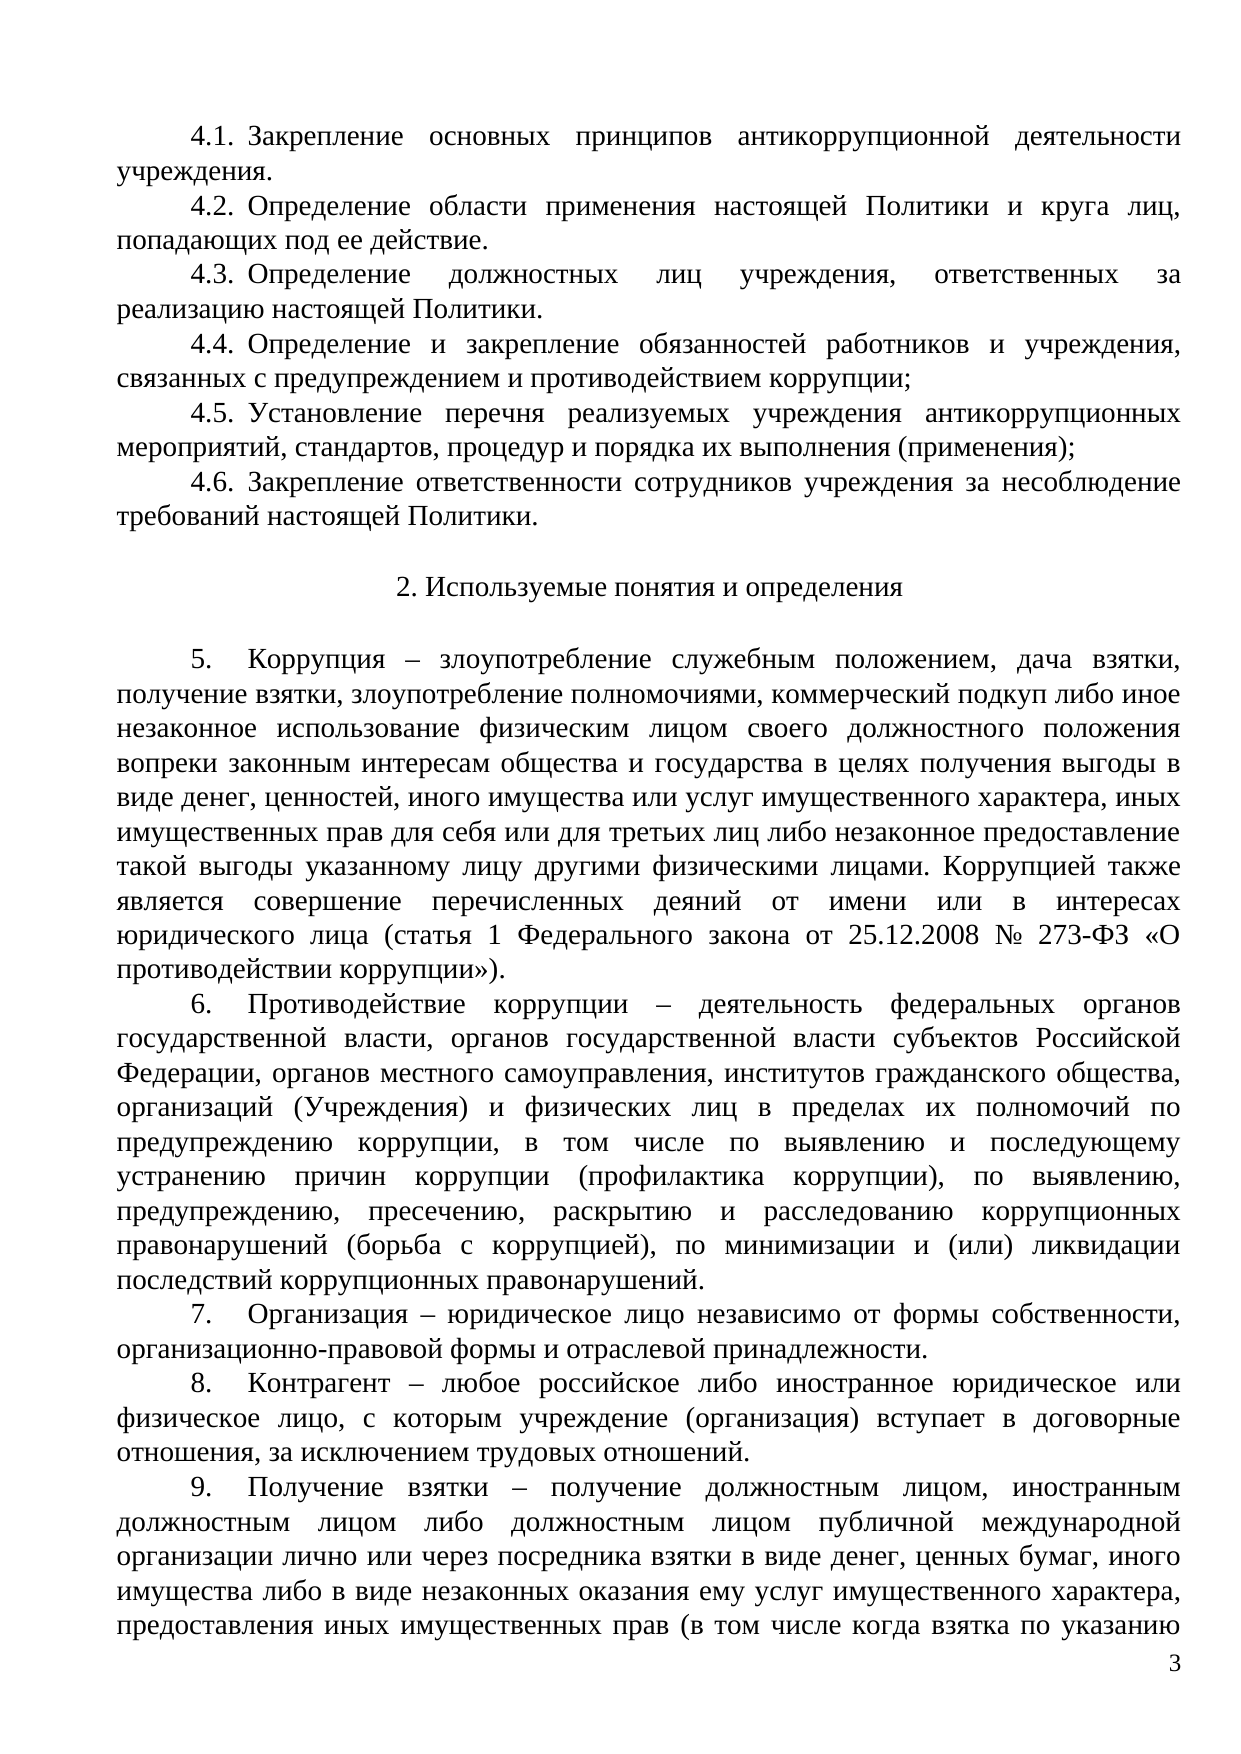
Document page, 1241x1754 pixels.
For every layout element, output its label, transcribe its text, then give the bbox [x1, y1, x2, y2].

list Определение и закрепление обязанностей работников и учреждения, связанных с предупреждением и противодействием коррупции; [116, 326, 1182, 394]
list Закрепление ответственности сотрудников учреждения за несоблюдение требований настоящей Политики. [116, 464, 1182, 532]
list Коррупция – злоупотребление служебным положением, дача взятки, получение взятки, злоупотребление полномочиями, коммерческий подкуп либо иное незаконное использование физическим лицом своего должностного положения вопреки законным интересам общества и государства в целях получения выгоды в виде денег, ценностей, иного имущества или услуг имущественного характера, иных имущественных прав для себя или для третьих лиц либо незаконное предоставление такой выгоды указанному лицу другими физическими лицами. Коррупцией также является совершение перечисленных деяний от имени или в интересах юридического лица (статья 1 Федерального закона от 25.12.2008 № 273-ФЗ «О противодействии коррупции»). [116, 641, 1182, 985]
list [116, 1469, 1182, 1641]
list Определение области применения настоящей Политики и круга лиц, попадающих под ее действие. [116, 188, 1182, 256]
text 2. Используемые понятия и определения [140, 569, 1159, 603]
list Противодействие коррупции – деятельность федеральных органов государственной власти, органов государственной власти субъектов Российской Федерации, органов местного самоуправления, институтов гражданского общества, организаций (Учреждения) и физических лиц в пределах их полномочий по предупреждению коррупции, в том числе по выявлению и последующему устранению причин коррупции (профилактика коррупции), по выявлению, предупреждению, пресечению, раскрытию и расследованию коррупционных правонарушений (борьба с коррупцией), по минимизации и (или) ликвидации последствий коррупционных правонарушений. [116, 986, 1182, 1296]
list Закрепление основных принципов антикоррупционной деятельности учреждения. [116, 118, 1182, 187]
list Определение должностных лиц учреждения, ответственных за реализацию настоящей Политики. [116, 257, 1182, 325]
list Организация – юридическое лицо независимо от формы собственности, организационно-правовой формы и отраслевой принадлежности. [116, 1297, 1182, 1364]
list Контрагент – любое российское либо иностранное юридическое или физическое лицо, с которым учреждение (организация) вступает в договорные отношения, за исключением трудовых отношений. [116, 1366, 1182, 1468]
list Установление перечня реализуемых учреждения антикоррупционных мероприятий, стандартов, процедур и порядка их выполнения (применения); [116, 395, 1182, 463]
